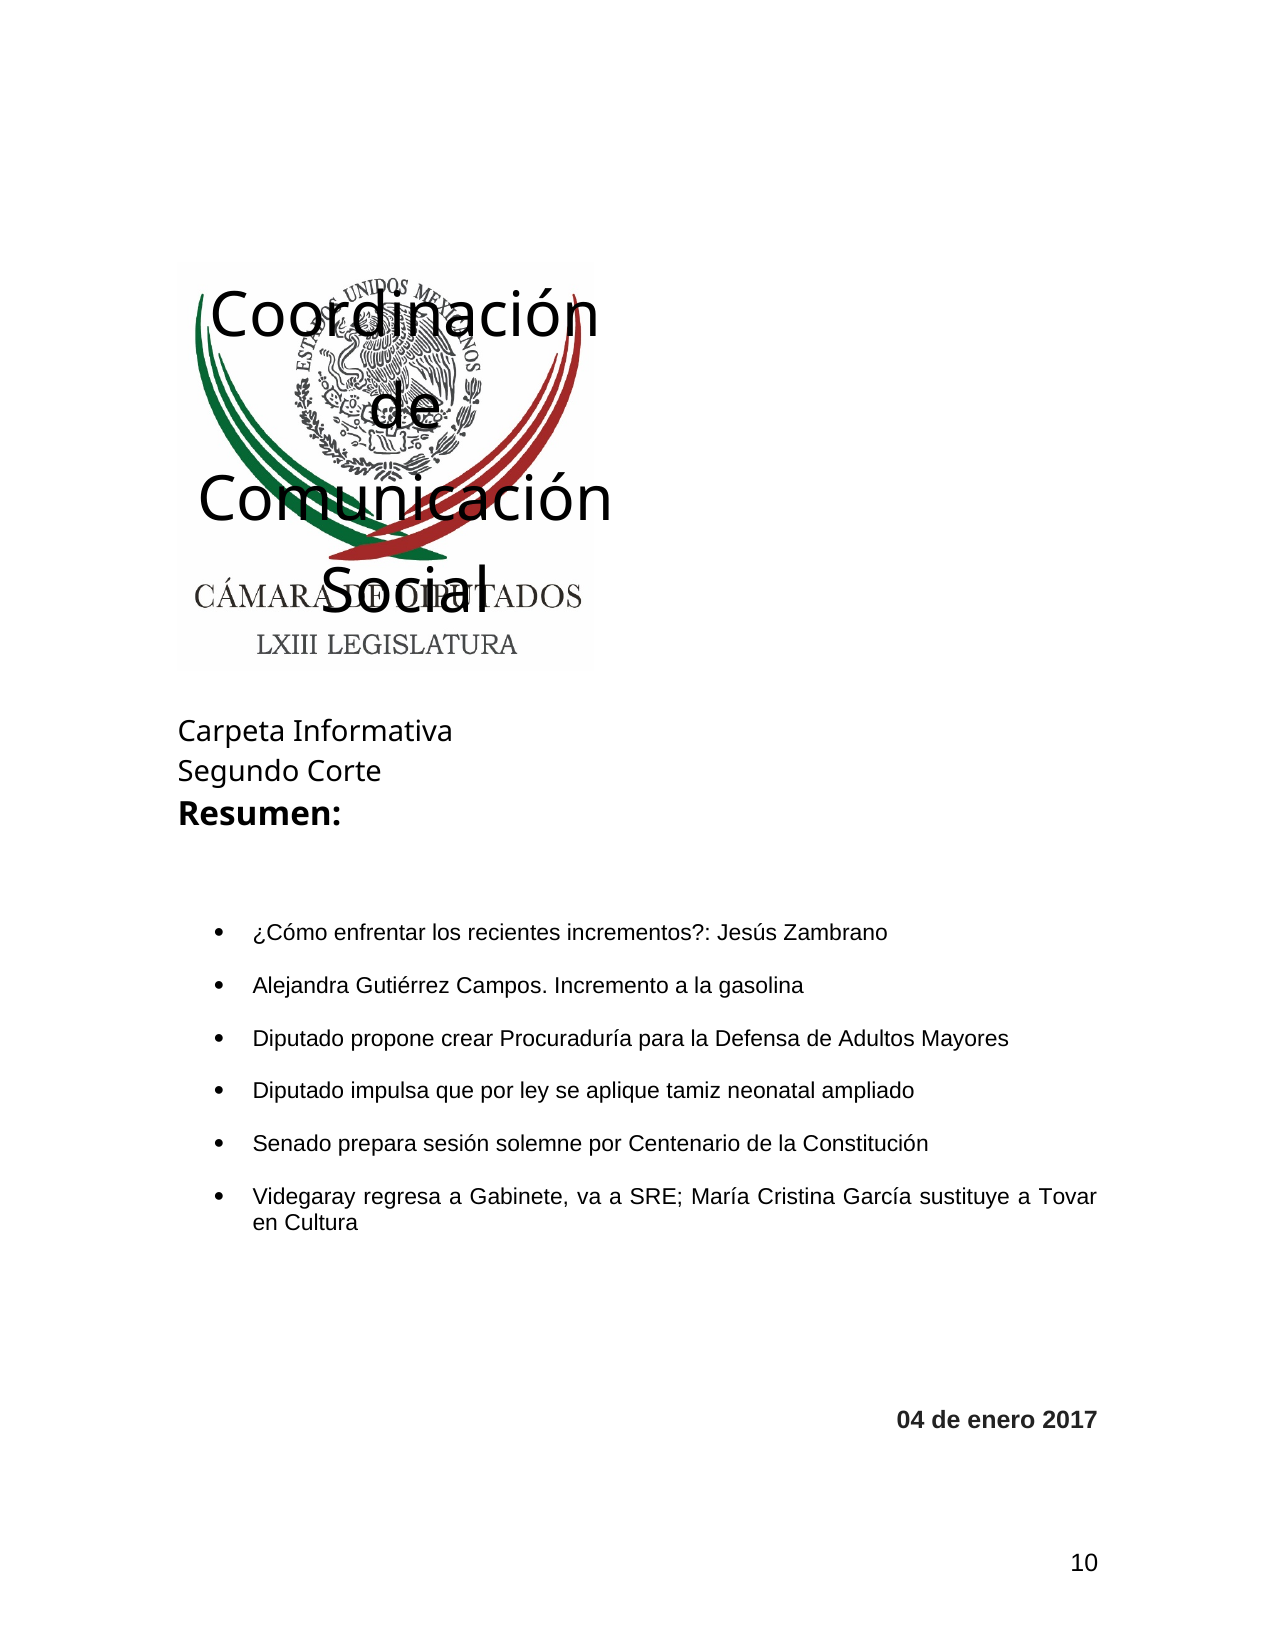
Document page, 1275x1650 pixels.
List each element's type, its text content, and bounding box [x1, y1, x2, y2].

picture [177, 262, 595, 671]
list Videgaray regresa a Gabinete, va a SRE; María Cristina García sustituye a Tovar en Cultura [215, 1183, 1098, 1235]
text 04 de enero 2017 [177, 1406, 1098, 1434]
list ¿Cómo enfrentar los recientes incrementos?: Jesús Zambrano [215, 919, 1098, 946]
list Diputado impulsa que por ley se aplique tamiz neonatal ampliado [215, 1077, 1098, 1104]
text Segundo Corte [177, 750, 1098, 790]
text Carpeta Informativa [177, 711, 1098, 750]
list Diputado propone crear Procuraduría para la Defensa de Adultos Mayores [215, 1024, 1098, 1051]
list Alejandra Gutiérrez Campos. Incremento a la gasolina [215, 972, 1098, 998]
text Resumen: [177, 790, 1098, 835]
list Senado prepara sesión solemne por Centenario de la Constitución [215, 1130, 1098, 1156]
